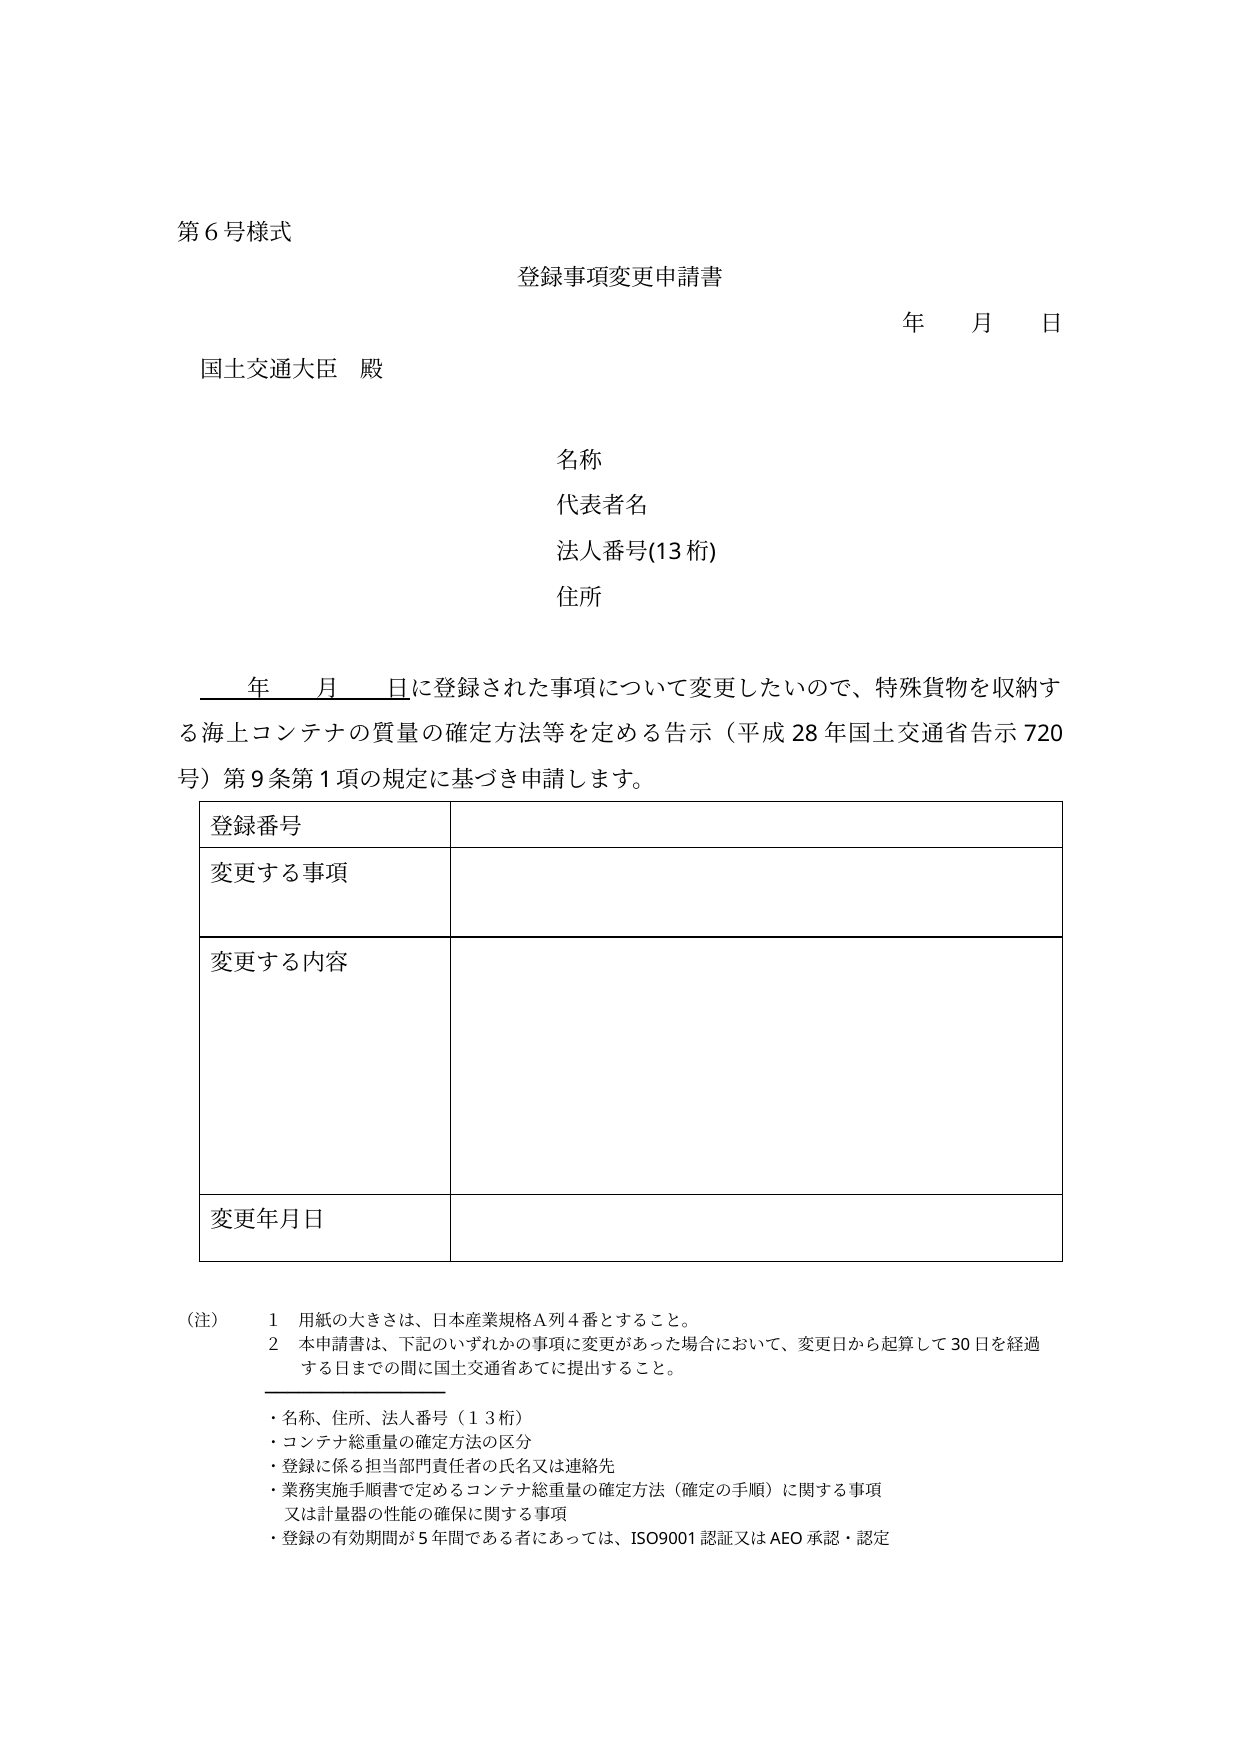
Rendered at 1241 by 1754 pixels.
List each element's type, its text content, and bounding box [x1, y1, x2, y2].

text ・登録の有効期間が5年間である者にあっては、ISO9001認証又はAEO承認・認定 [265, 1525, 1063, 1549]
text ・名称、住所、法人番号（１３桁） [265, 1405, 1063, 1429]
text 登録事項変更申請書 [177, 253, 1063, 299]
table_cell [451, 938, 1062, 1194]
text 国土交通大臣 殿 [177, 344, 1063, 390]
text ２ 本申請書は、下記のいずれかの事項に変更があった場合において、変更日から起算して30日を経過 [265, 1332, 1063, 1356]
text 名称 [557, 436, 1063, 481]
text 住所 [557, 572, 1063, 618]
text ・業務実施手順書で定めるコンテナ総重量の確定方法（確定の手順）に関する事項 [265, 1477, 1063, 1501]
text 法人番号(13桁) [557, 527, 1063, 572]
table_cell 変更年月日 [200, 1195, 450, 1261]
table_cell 変更する内容 [200, 938, 450, 1194]
text する日までの間に国土交通省あてに提出すること。 [200, 1356, 1063, 1379]
text ・コンテナ総重量の確定方法の区分 [265, 1429, 1063, 1453]
text （注） １ 用紙の大きさは、日本産業規格Ａ列４番とすること。 [177, 1308, 1063, 1332]
text ──────────────── [265, 1379, 1063, 1405]
text 年 月 日 [177, 299, 1063, 344]
text 第６号様式 [177, 207, 1063, 253]
table_cell 変更する事項 [200, 848, 450, 936]
text 代表者名 [557, 481, 1063, 527]
text ・登録に係る担当部門責任者の氏名又は連絡先 [265, 1453, 1063, 1477]
table_header 登録番号 [200, 802, 450, 847]
text 年 月 日に登録された事項について変更したいので、特殊貨物を収納する海上コンテナの質量の確定方法等を定める告示（平成28年国土交通省告示720号）第9条第1項の規定に基づき申請します。 [177, 664, 1063, 801]
table_cell [451, 1195, 1062, 1261]
table_cell [451, 848, 1062, 936]
table_header [451, 802, 1062, 847]
text 又は計量器の性能の確保に関する事項 [200, 1501, 1063, 1525]
